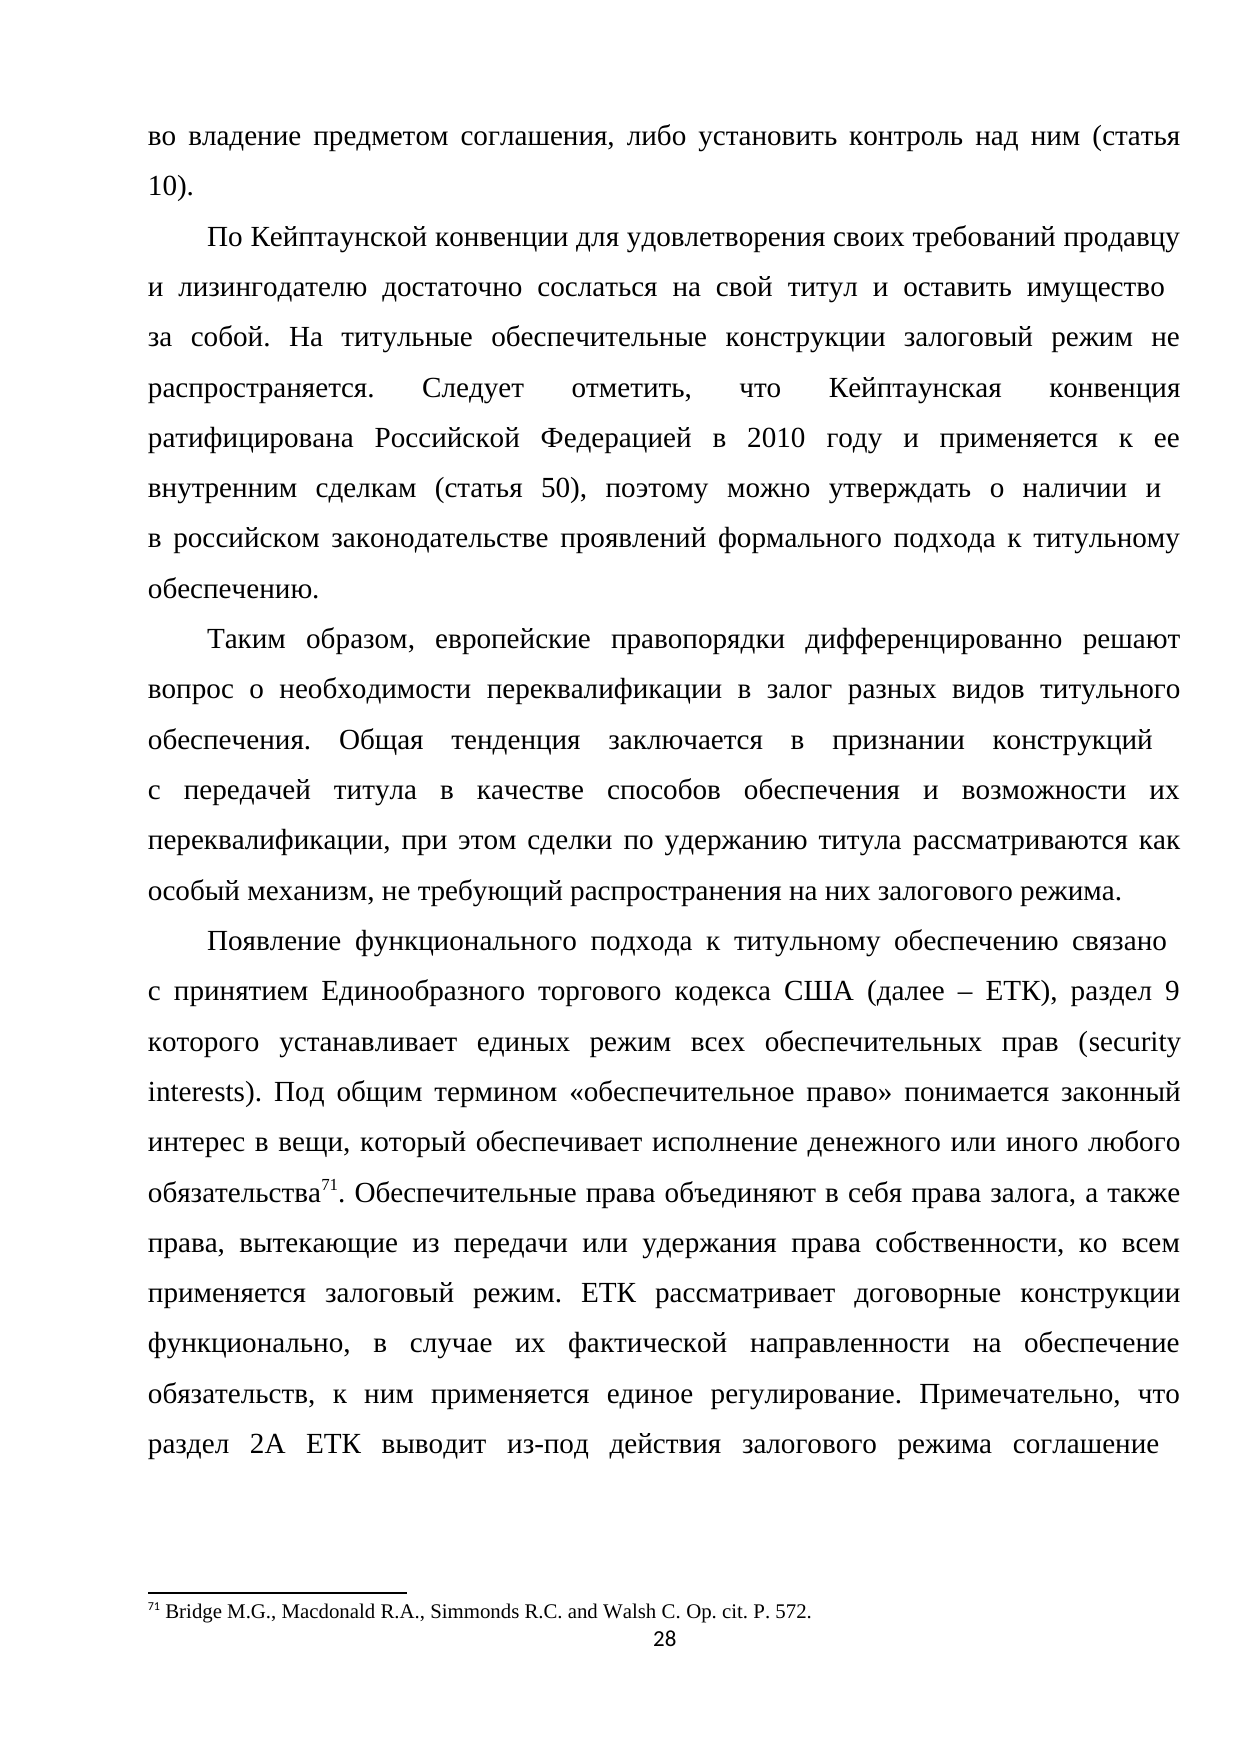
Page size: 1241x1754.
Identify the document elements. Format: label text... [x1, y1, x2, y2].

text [148, 923, 1181, 1460]
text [148, 118, 1181, 202]
text Таким образом, европейские правопорядки дифференцированно решают вопрос о необходимости переквалификации в залог разных видов титульного обеспечения. Общая тенденция заключается в признании конструкций с передачей титула в качестве способов обеспечения и возможности их переквалификации, при этом сделки по удержанию титула рассматриваются как особый механизм, не требующий распространения на них залогового режима. [148, 621, 1181, 906]
text По Кейптаунской конвенции для удовлетворения своих требований продавцу и лизингодателю достаточно сослаться на свой титул и оставить имущество за собой. На титульные обеспечительные конструкции залоговый режим не распространяется. Следует отметить, что Кейптаунская конвенция ратифицирована Российской Федерацией в 2010 году и применяется к ее внутренним сделкам (статья 50), поэтому можно утверждать о наличии и в российском законодательстве проявлений формального подхода к титульному обеспечению. [148, 219, 1181, 604]
